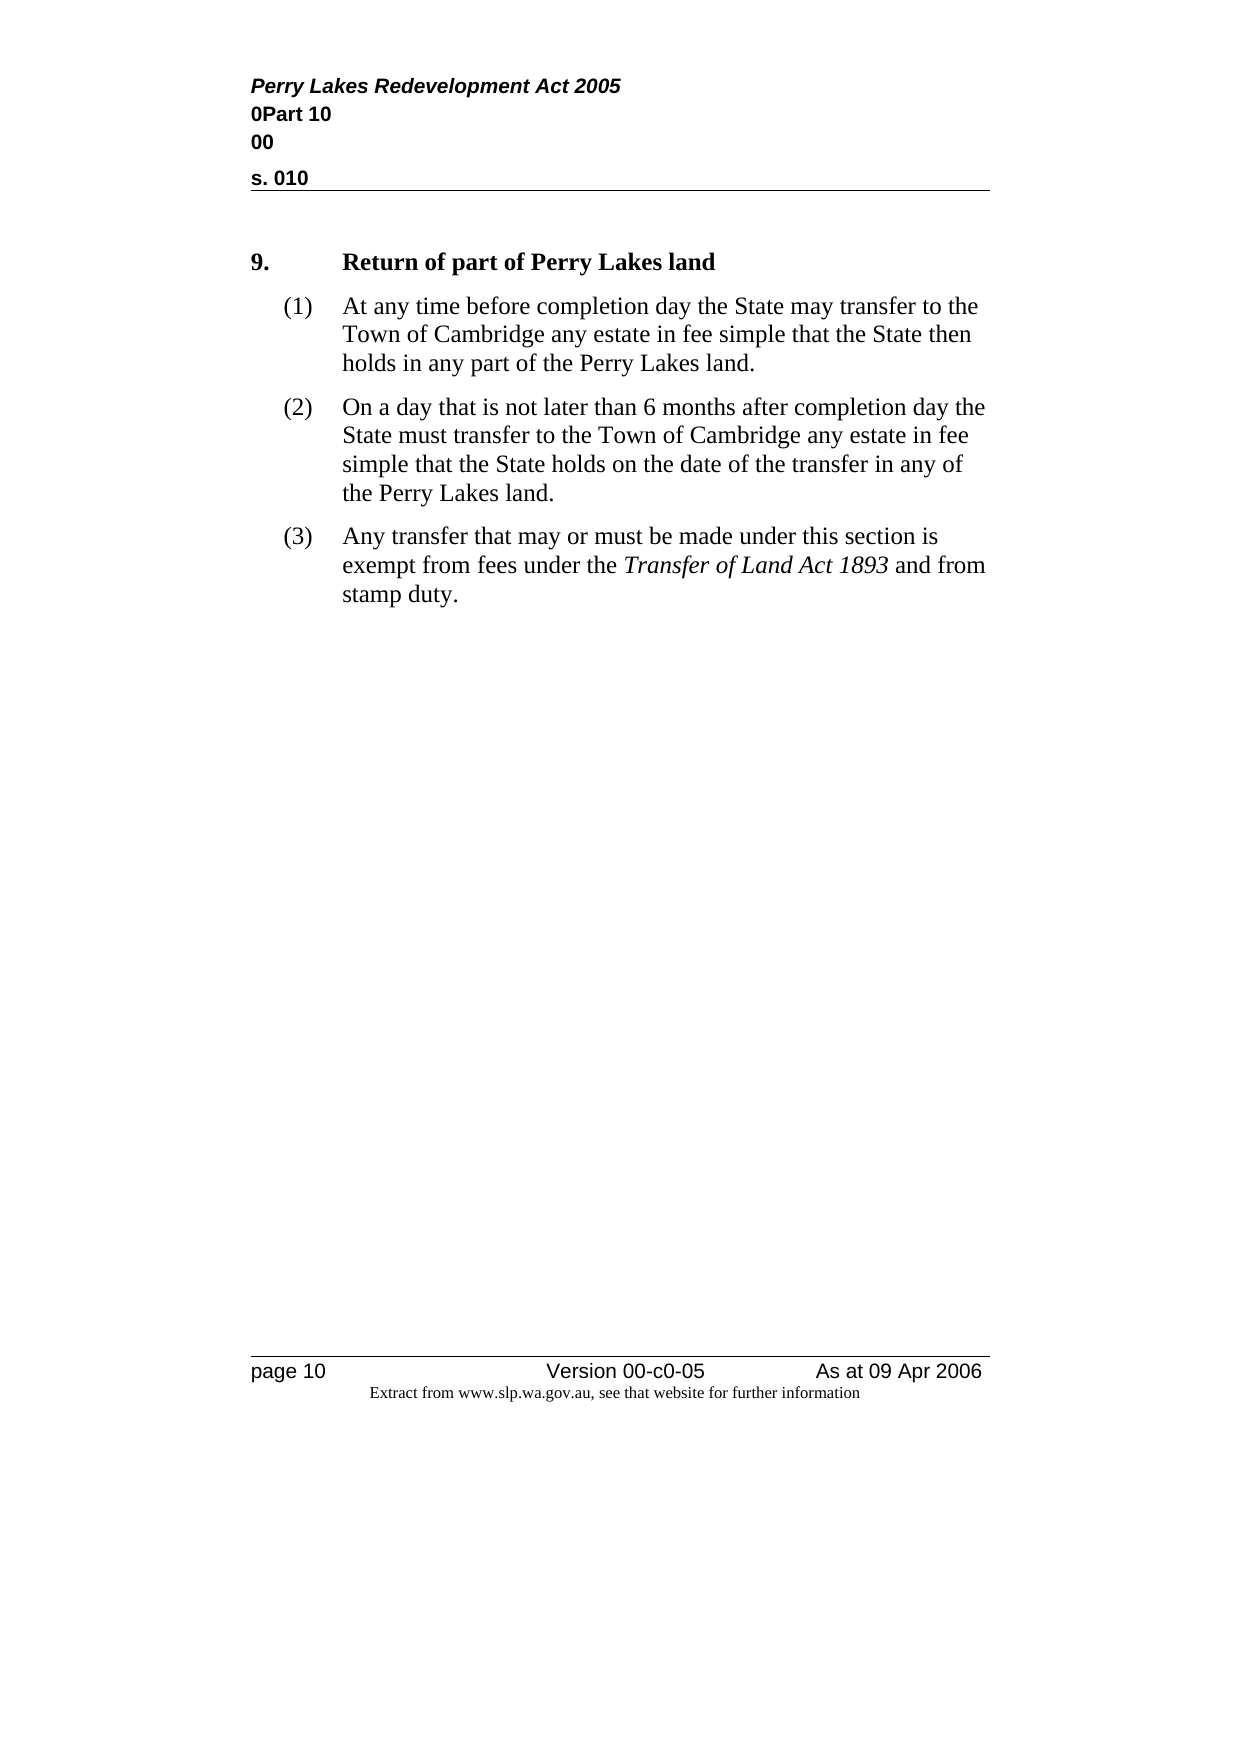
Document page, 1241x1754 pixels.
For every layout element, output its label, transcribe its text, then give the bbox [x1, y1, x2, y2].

subtitle 9. Return of part of Perry Lakes land [251, 247, 990, 276]
text (1) At any time before completion day the State may transfer to the Town of Cambridge any estate in fee simple that the State then holds in any part of the Perry Lakes land. [251, 291, 990, 377]
text (3) Any transfer that may or must be made under this section is exempt from fees under the Transfer of Land Act 1893 and from stamp duty. [251, 521, 990, 607]
text (2) On a day that is not later than 6 months after completion day the State must transfer to the Town of Cambridge any estate in fee simple that the State holds on the date of the transfer in any of the Perry Lakes land. [251, 392, 990, 507]
